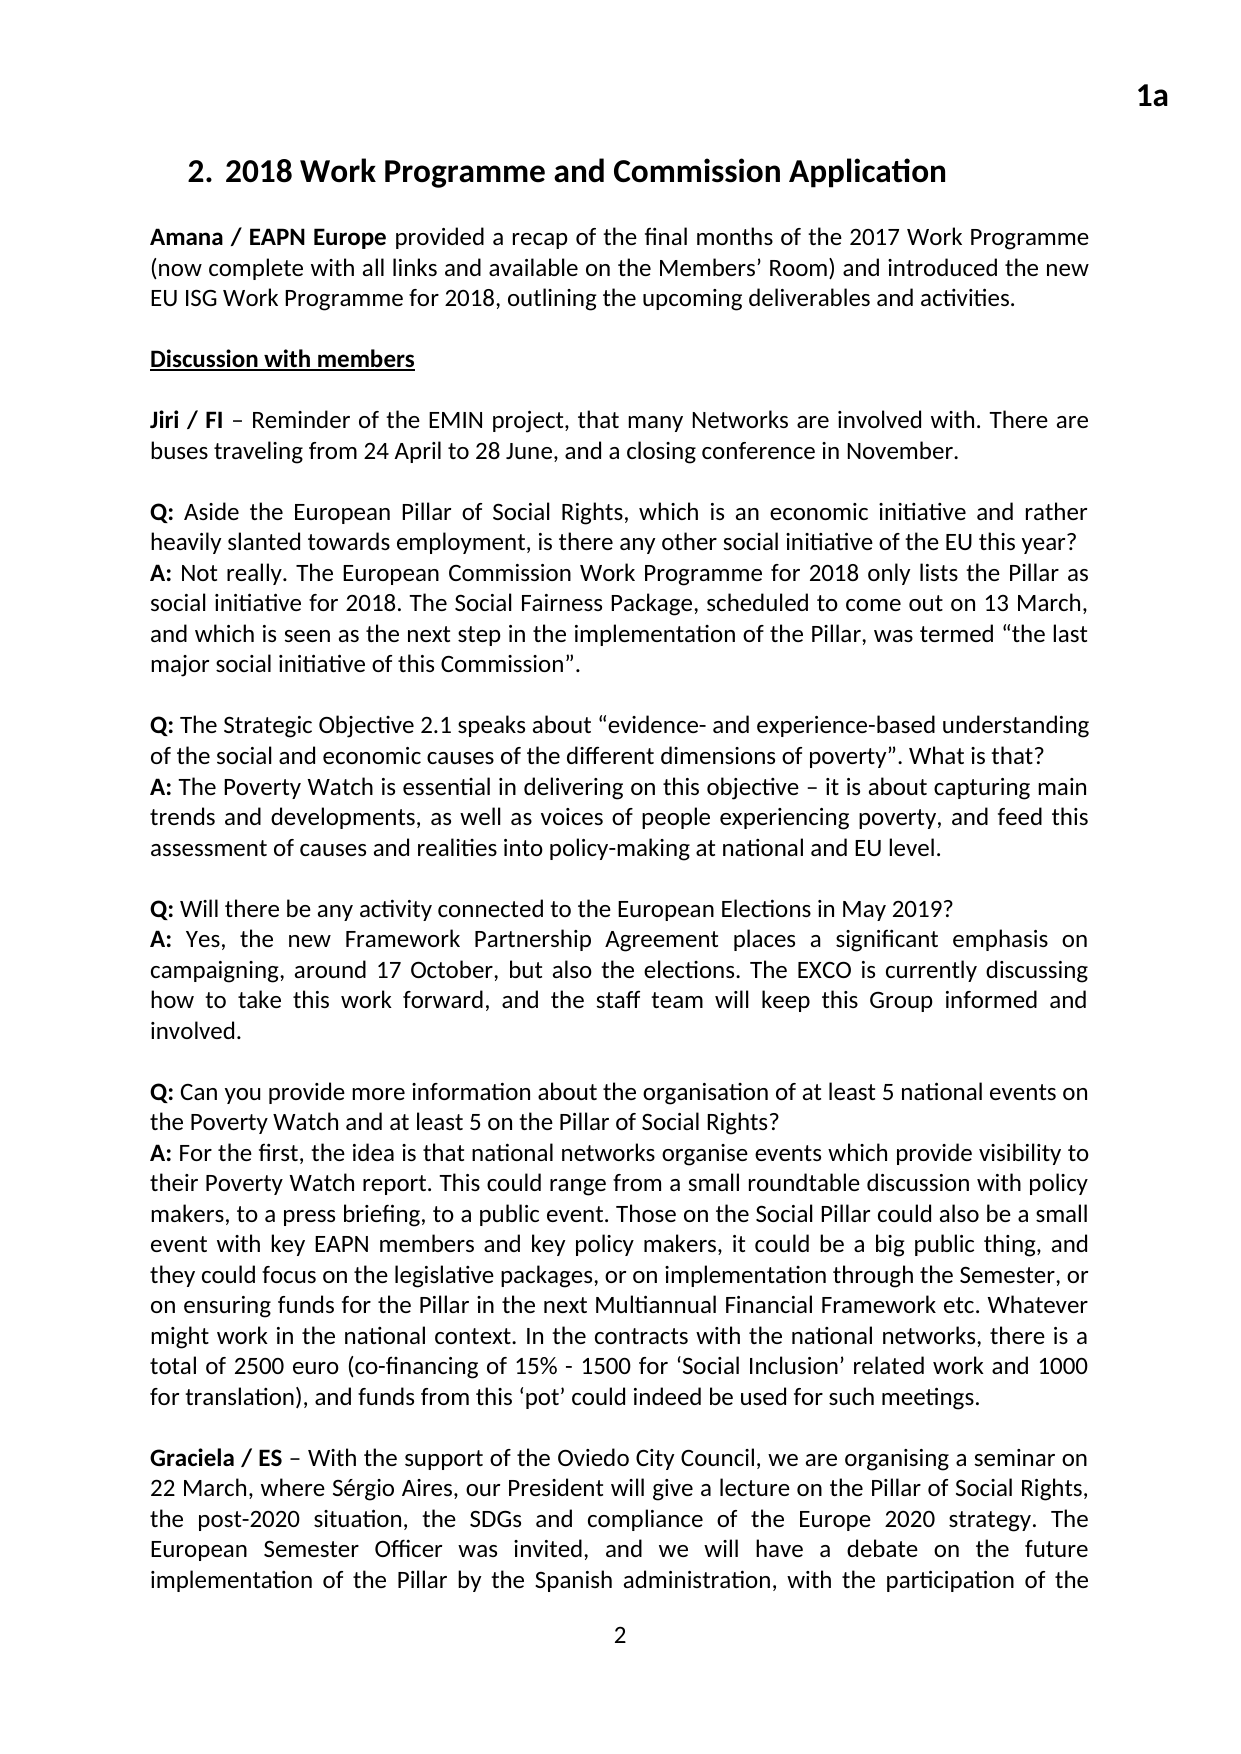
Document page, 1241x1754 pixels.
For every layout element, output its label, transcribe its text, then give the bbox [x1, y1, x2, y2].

text Q: The Strategic Objective 2.1 speaks about “evidence- and experience-based understanding of the social and economic causes of the different dimensions of poverty”. What is that? [150, 709, 1090, 771]
text Q: Can you provide more information about the organisation of at least 5 national events on the Poverty Watch and at least 5 on the Pillar of Social Rights? [150, 1076, 1090, 1137]
text A: Yes, the new Framework Partnership Agreement places a significant emphasis on campaigning, around 17 October, but also the elections. The EXCO is currently discussing how to take this work forward, and the staff team will keep this Group informed and involved. [150, 923, 1090, 1045]
text A: The Poverty Watch is essential in delivering on this objective – it is about capturing main trends and developments, as well as voices of people experiencing poverty, and feed this assessment of causes and realities into policy-making at national and EU level. [150, 771, 1090, 862]
text Amana / EAPN Europe provided a recap of the final months of the 2017 Work Programme (now complete with all links and available on the Members’ Room) and introduced the new EU ISG Work Programme for 2018, outlining the upcoming deliverables and activities. [150, 221, 1090, 313]
text A: For the first, the idea is that national networks organise events which provide visibility to their Poverty Watch report. This could range from a small roundtable discussion with policy makers, to a press briefing, to a public event. Those on the Social Pillar could also be a small event with key EAPN members and key policy makers, it could be a big public thing, and they could focus on the legislative packages, or on implementation through the Semester, or on ensuring funds for the Pillar in the next Multiannual Financial Framework etc. Whatever might work in the national context. In the contracts with the national networks, there is a total of 2500 euro (co-financing of 15% - 1500 for ‘Social Inclusion’ related work and 1000 for translation), and funds from this ‘pot’ could indeed be used for such meetings. [150, 1137, 1090, 1412]
text Discussion with members [150, 343, 1090, 374]
text Q: Aside the European Pillar of Social Rights, which is an economic initiative and rather heavily slanted towards employment, is there any other social initiative of the EU this year? [150, 496, 1090, 557]
text A: Not really. The European Commission Work Programme for 2018 only lists the Pillar as social initiative for 2018. The Social Fairness Package, scheduled to come out on 13 March, and which is seen as the next step in the implementation of the Pillar, was termed “the last major social initiative of this Commission”. [150, 557, 1090, 679]
text Jiri / FI – Reminder of the EMIN project, that many Networks are involved with. There are buses traveling from 24 April to 28 June, and a closing conference in November. [150, 404, 1090, 465]
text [150, 1442, 1090, 1595]
list 2018 Work Programme and Commission Application [187, 150, 1090, 191]
text Q: Will there be any activity connected to the European Elections in May 2019? [150, 893, 1090, 923]
